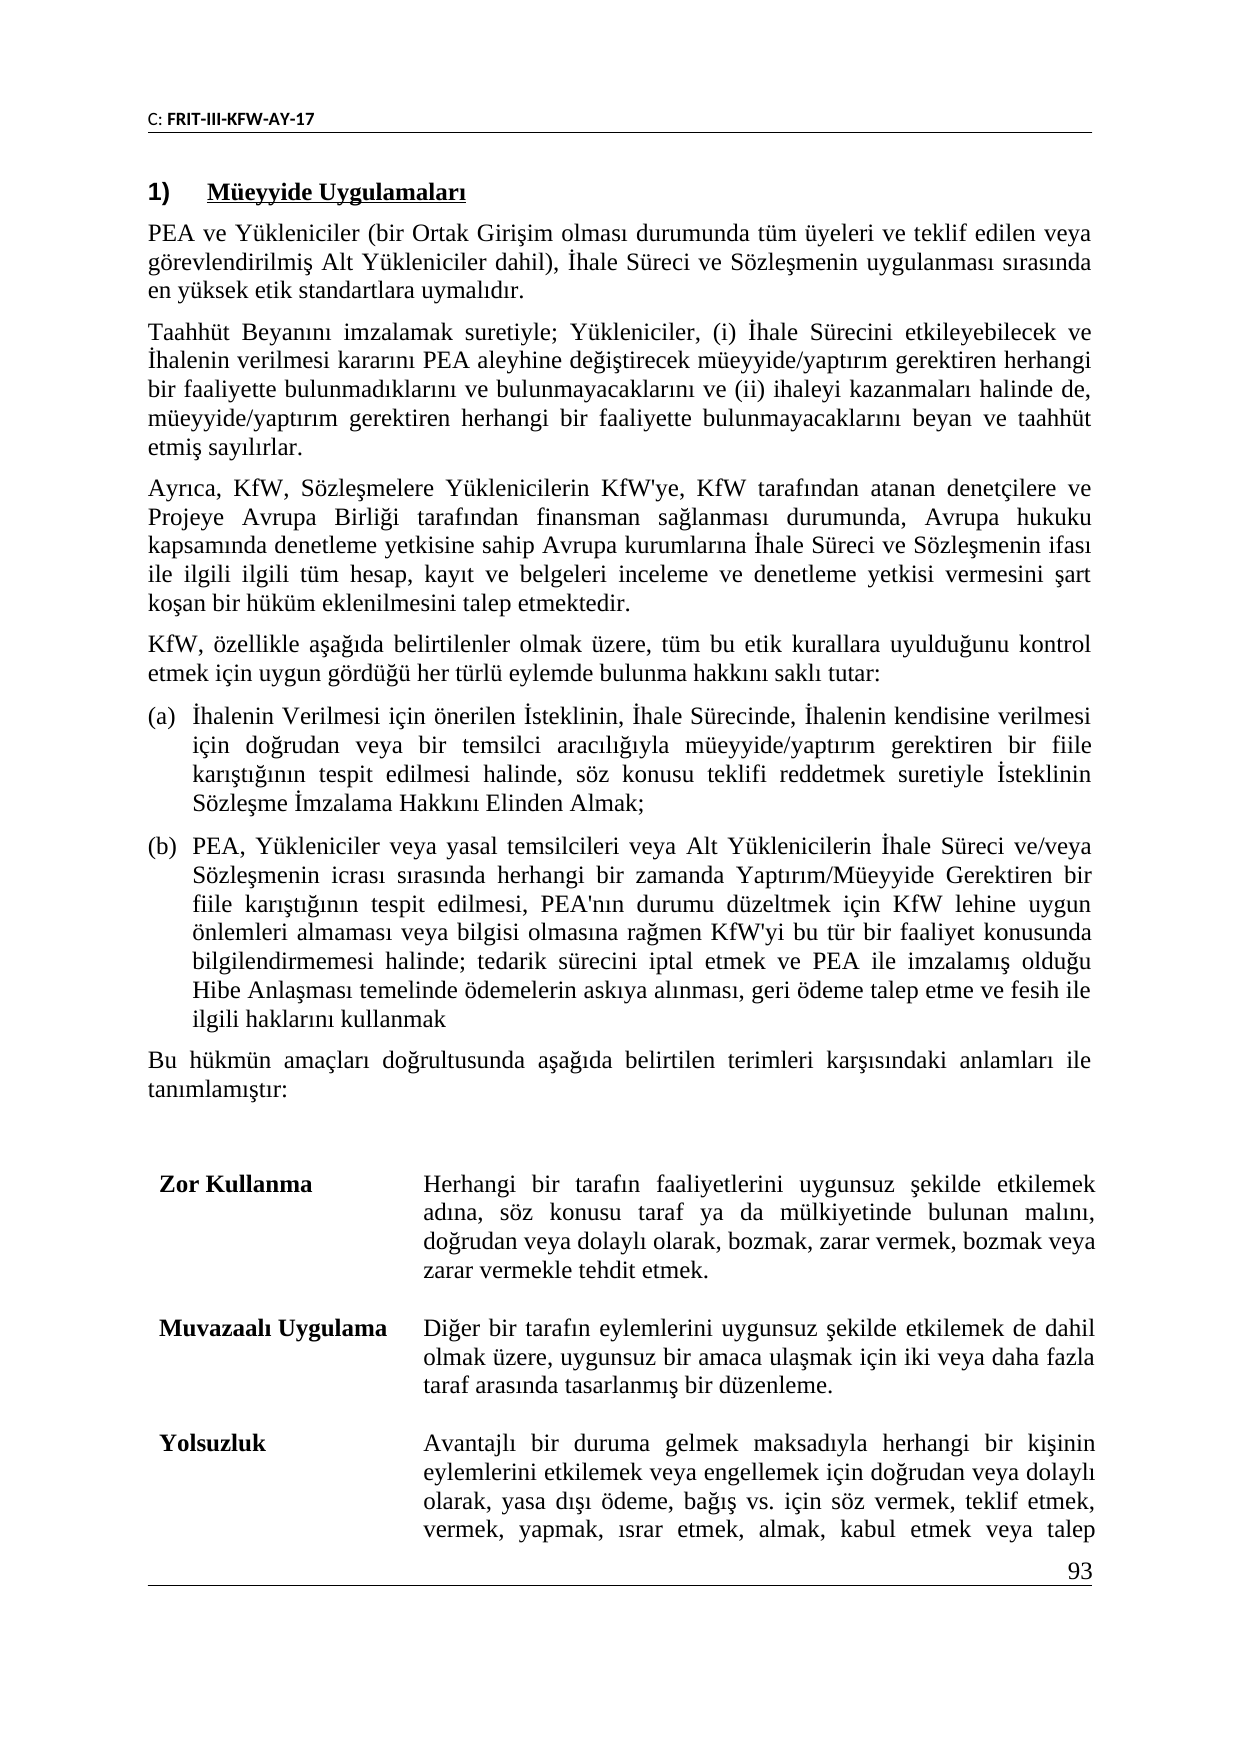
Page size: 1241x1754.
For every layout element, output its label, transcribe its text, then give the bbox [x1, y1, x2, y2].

table_cell Muvazaalı Uygulama [148, 1300, 412, 1416]
text PEA ve Yükleniciler (bir Ortak Girişim olması durumunda tüm üyeleri ve teklif edilen veya görevlendirilmiş Alt Yükleniciler dahil), İhale Süreci ve Sözleşmenin uygulanması sırasında en yüksek etik standartlara uymalıdır. [148, 218, 1092, 304]
text Bu hükmün amaçları doğrultusunda aşağıda belirtilen terimleri karşısındaki anlamları ile tanımlamıştır: [148, 1045, 1092, 1102]
table_header Herhangi bir tarafın faaliyetlerini uygunsuz şekilde etkilemek adına, söz konusu taraf ya da mülkiyetinde bulunan malını, doğrudan veya dolaylı olarak, bozmak, zarar vermek, bozmak veya zarar vermekle tehdit etmek. [412, 1156, 1107, 1300]
text (b) PEA, Yükleniciler veya yasal temsilcileri veya Alt Yüklenicilerin İhale Süreci ve/veya Sözleşmenin icrası sırasında herhangi bir zamanda Yaptırım/Müeyyide Gerektiren bir fiile karıştığının tespit edilmesi, PEA'nın durumu düzeltmek için KfW lehine uygun önlemleri almaması veya bilgisi olmasına rağmen KfW'yi bu tür bir faaliyet konusunda bilgilendirmemesi halinde; tedarik sürecini iptal etmek ve PEA ile imzalamış olduğu Hibe Anlaşması temelinde ödemelerin askıya alınması, geri ödeme talep etme ve fesih ile ilgili haklarını kullanmak [148, 831, 1092, 1032]
table_cell Diğer bir tarafın eylemlerini uygunsuz şekilde etkilemek de dahil olmak üzere, uygunsuz bir amaca ulaşmak için iki veya daha fazla taraf arasında tasarlanmış bir düzenleme. [412, 1300, 1107, 1416]
list Müeyyide Uygulamaları [148, 176, 1092, 205]
text Ayrıca, KfW, Sözleşmelere Yüklenicilerin KfW'ye, KfW tarafından atanan denetçilere ve Projeye Avrupa Birliği tarafından finansman sağlanması durumunda, Avrupa hukuku kapsamında denetleme yetkisine sahip Avrupa kurumlarına İhale Süreci ve Sözleşmenin ifası ile ilgili ilgili tüm hesap, kayıt ve belgeleri inceleme ve denetleme yetkisi vermesini şart koşan bir hüküm eklenilmesini talep etmektedir. [148, 473, 1092, 617]
table_cell Yolsuzluk [148, 1416, 412, 1543]
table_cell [412, 1416, 1107, 1543]
table_header Zor Kullanma [148, 1156, 412, 1300]
text Taahhüt Beyanını imzalamak suretiyle; Yükleniciler, (i) İhale Sürecini etkileyebilecek ve İhalenin verilmesi kararını PEA aleyhine değiştirecek müeyyide/yaptırım gerektiren herhangi bir faaliyette bulunmadıklarını ve bulunmayacaklarını ve (ii) ihaleyi kazanmaları halinde de, müeyyide/yaptırım gerektiren herhangi bir faaliyette bulunmayacaklarını beyan ve taahhüt etmiş sayılırlar. [148, 317, 1092, 460]
text (a) İhalenin Verilmesi için önerilen İsteklinin, İhale Sürecinde, İhalenin kendisine verilmesi için doğrudan veya bir temsilci aracılığıyla müeyyide/yaptırım gerektiren bir fiile karıştığının tespit edilmesi halinde, söz konusu teklifi reddetmek suretiyle İsteklinin Sözleşme İmzalama Hakkını Elinden Almak; [148, 701, 1092, 816]
text KfW, özellikle aşağıda belirtilenler olmak üzere, tüm bu etik kurallara uyulduğunu kontrol etmek için uygun gördüğü her türlü eylemde bulunma hakkını saklı tutar: [148, 629, 1092, 687]
